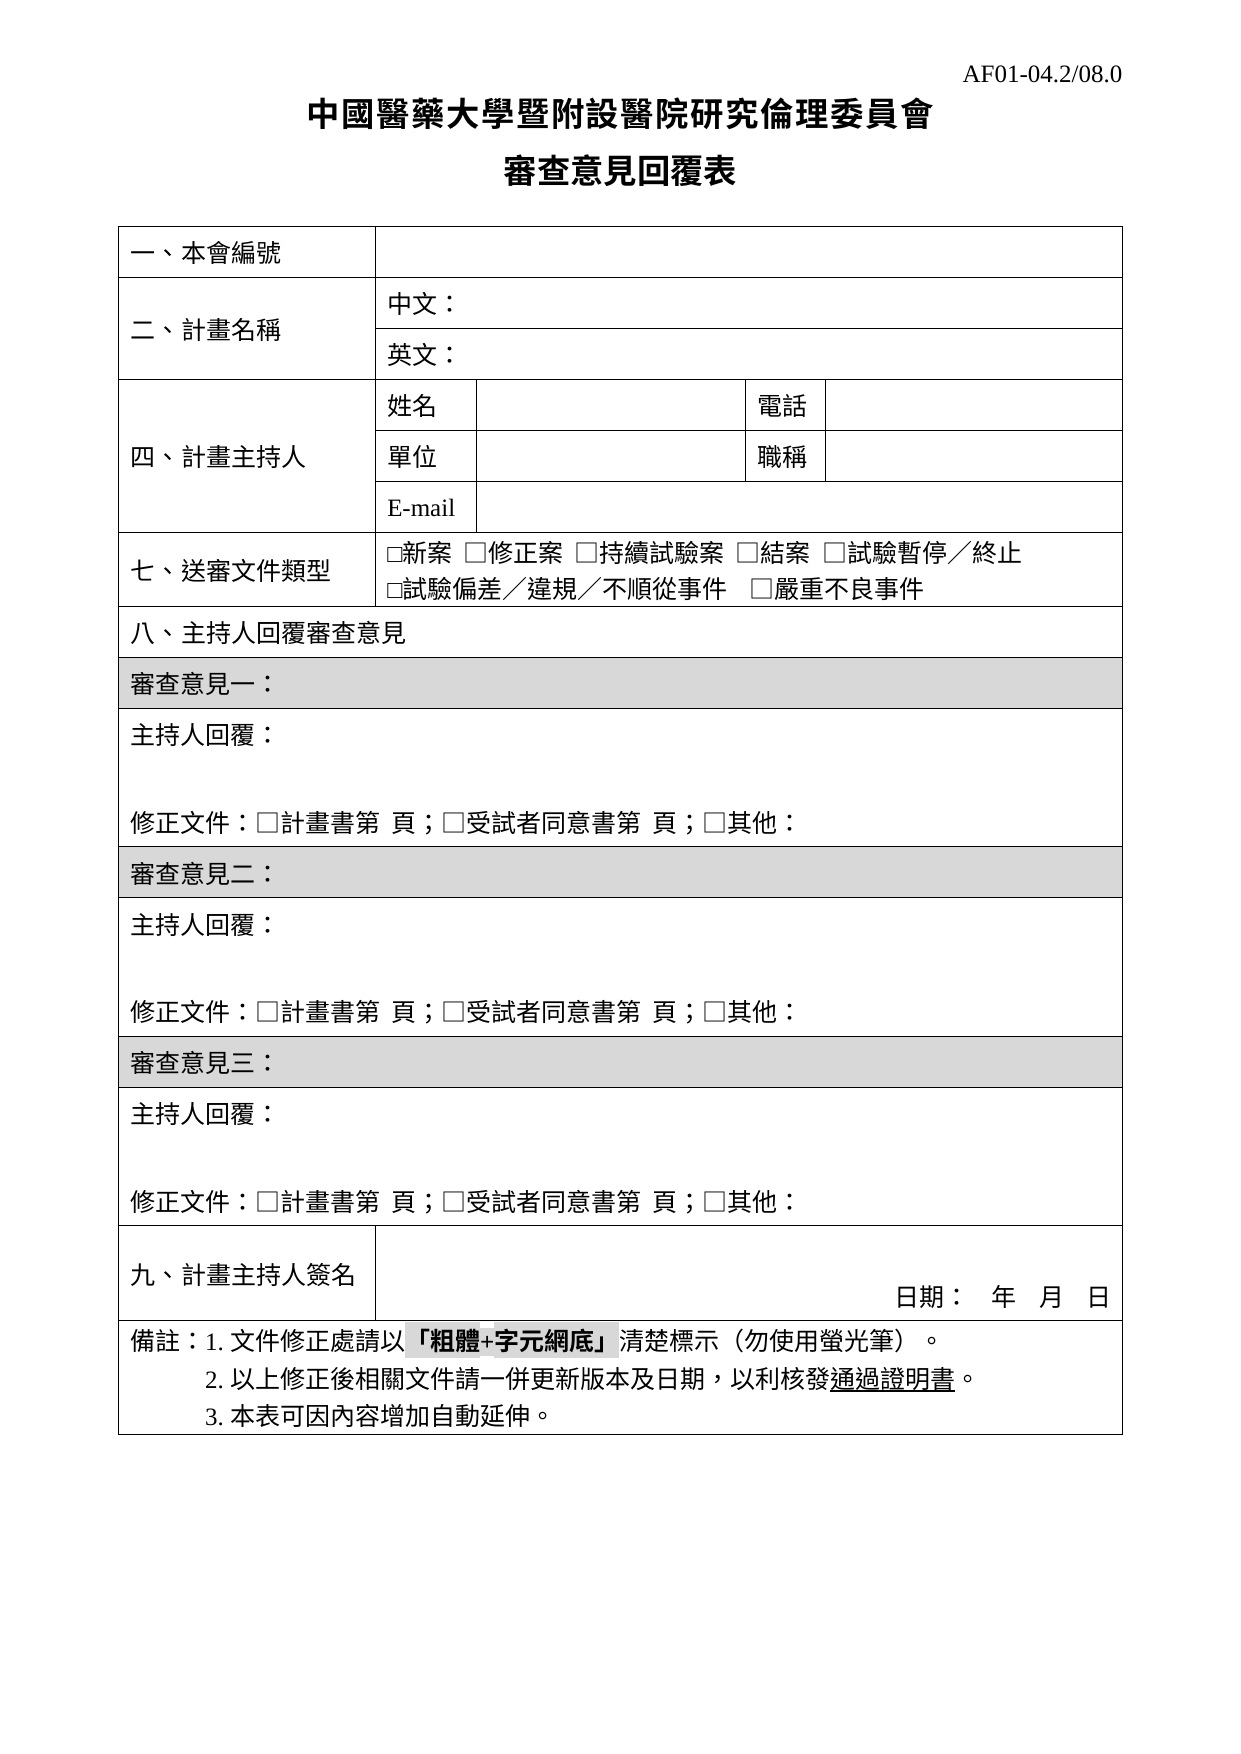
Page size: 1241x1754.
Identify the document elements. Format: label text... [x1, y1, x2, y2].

table_cell 審查意見二： [119, 847, 1122, 897]
table_cell 計畫主持人 [119, 380, 375, 532]
table_cell [477, 380, 745, 430]
table_cell [477, 431, 745, 481]
table_cell [477, 482, 1122, 532]
table_cell 姓名 [376, 380, 476, 430]
table_cell 備註：1. 文件修正處請以「粗體+字元網底」清楚標示（勿使用螢光筆）。 2. 以上修正後相關文件請一併更新版本及日期，以利核發通過證明書。 3. 本表可因內容增加自動延伸。 [119, 1321, 1122, 1434]
table_cell 主持人回覆： 修正文件：□計畫書第 頁；□受試者同意書第 頁；□其他： [119, 898, 1122, 1036]
table_header 本會編號 [119, 227, 375, 277]
table_cell □新案 □修正案 □持續試驗案 □結案 □試驗暫停／終止 □試驗偏差／違規／不順從事件 □嚴重不良事件 [376, 533, 1122, 606]
table_cell 送審文件類型 [119, 533, 375, 606]
table_cell 電話 [746, 380, 825, 430]
table_cell 英文： [376, 329, 1122, 379]
table_cell 中文： [376, 278, 1122, 328]
table_header [376, 227, 1122, 277]
table_cell 計畫名稱 [119, 278, 375, 379]
table_cell 審查意見一： [119, 658, 1122, 708]
table_cell 主持人回覆審查意見 [119, 607, 1122, 657]
table_cell 計畫主持人簽名 [119, 1226, 375, 1320]
table_cell 職稱 [746, 431, 825, 481]
table_cell 單位 [376, 431, 476, 481]
table_cell [826, 431, 1122, 481]
table_cell 審查意見三： [119, 1037, 1122, 1087]
table_cell 日期： 年 月 日 [376, 1226, 1122, 1320]
table_cell 主持人回覆： 修正文件：□計畫書第 頁；□受試者同意書第 頁；□其他： [119, 1088, 1122, 1225]
table_cell E-mail [376, 482, 476, 532]
table_cell 主持人回覆： 修正文件：□計畫書第 頁；□受試者同意書第 頁；□其他： [119, 709, 1122, 846]
table_cell [826, 380, 1122, 430]
